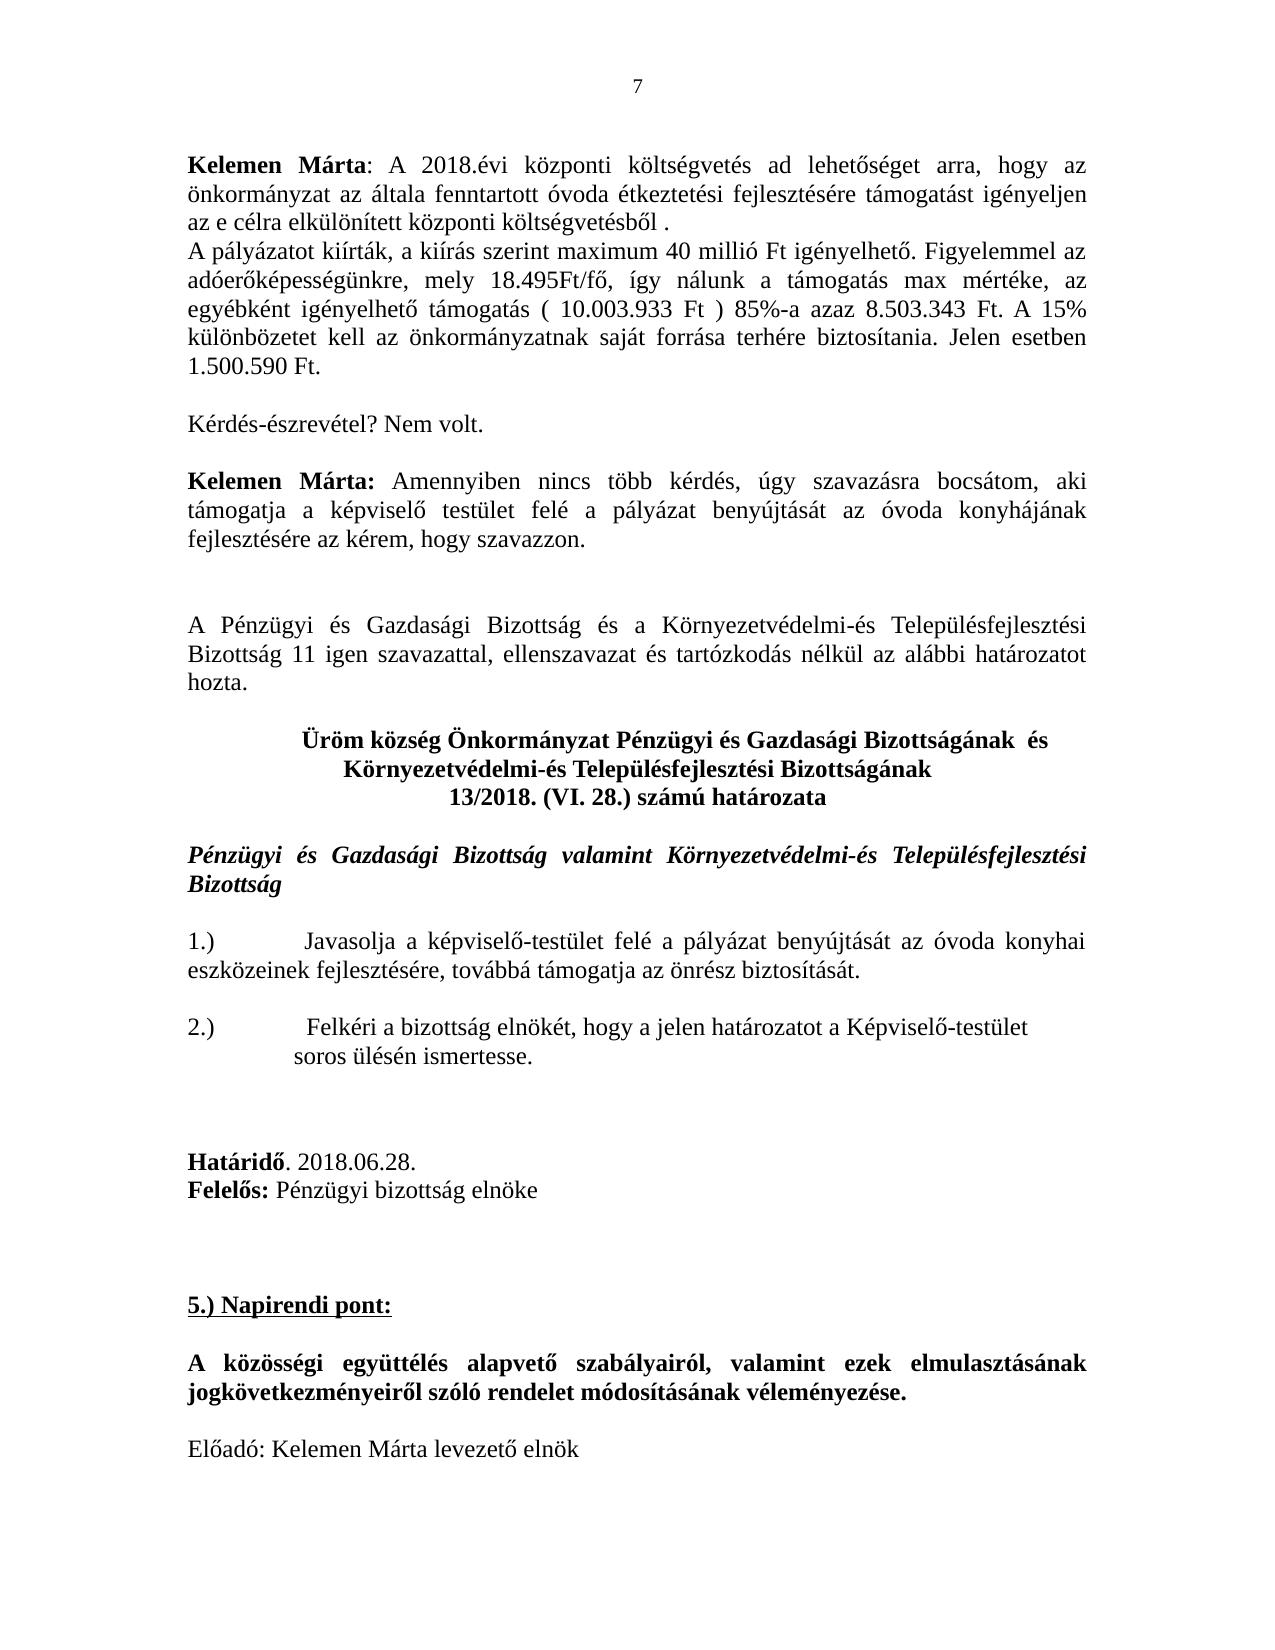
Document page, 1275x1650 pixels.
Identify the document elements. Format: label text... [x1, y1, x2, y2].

text Kérdés-észrevétel? Nem volt. [187, 409, 1087, 437]
text soros ülésén ismertesse. [212, 1041, 1087, 1070]
text 13/2018. (VI. 28.) számú határozata [187, 782, 1087, 811]
text Kelemen Márta: A 2018.évi központi költségvetés ad lehetőséget arra, hogy az önkormányzat az általa fenntartott óvoda étkeztetési fejlesztésére támogatást igényeljen az e célra elkülönített központi költségvetésből . [187, 150, 1087, 236]
text Pénzügyi és Gazdasági Bizottság valamint Környezetvédelmi-és Településfejlesztési Bizottság [187, 840, 1087, 897]
list Felkéri a bizottság elnökét, hogy a jelen határozatot a Képviselő-testület [187, 1012, 1087, 1041]
text A közösségi együttélés alapvető szabályairól, valamint ezek elmulasztásának jogkövetkezményeiről szóló rendelet módosításának véleményezése. [187, 1348, 1087, 1406]
text Felelős: Pénzügyi bizottság elnöke [187, 1176, 1087, 1204]
text Előadó: Kelemen Márta levezető elnök [187, 1434, 1087, 1463]
text 5.) Napirendi pont: [187, 1291, 1087, 1319]
list Javasolja a képviselő-testület felé a pályázat benyújtását az óvoda konyhai eszközeinek fejlesztésére, továbbá támogatja az önrész biztosítását. [187, 926, 1087, 984]
text A pályázatot kiírták, a kiírás szerint maximum 40 millió Ft igényelhető. Figyelemmel az adóerőképességünkre, mely 18.495Ft/fő, így nálunk a támogatás max mértéke, az egyébként igényelhető támogatás ( 10.003.933 Ft ) 85%-a azaz 8.503.343 Ft. A 15% különbözetet kell az önkormányzatnak saját forrása terhére biztosítania. Jelen esetben 1.500.590 Ft. [187, 236, 1087, 380]
text Kelemen Márta: Amennyiben nincs több kérdés, úgy szavazásra bocsátom, aki támogatja a képviselő testület felé a pályázat benyújtását az óvoda konyhájának fejlesztésére az kérem, hogy szavazzon. [187, 466, 1087, 552]
text A Pénzügyi és Gazdasági Bizottság és a Környezetvédelmi-és Településfejlesztési Bizottság 11 igen szavazattal, ellenszavazat és tartózkodás nélkül az alábbi határozatot hozta. [187, 610, 1087, 696]
text Üröm község Önkormányzat Pénzügyi és Gazdasági Bizottságának és Környezetvédelmi-és Településfejlesztési Bizottságának [187, 725, 1087, 782]
text Határidő. 2018.06.28. [187, 1147, 1087, 1176]
